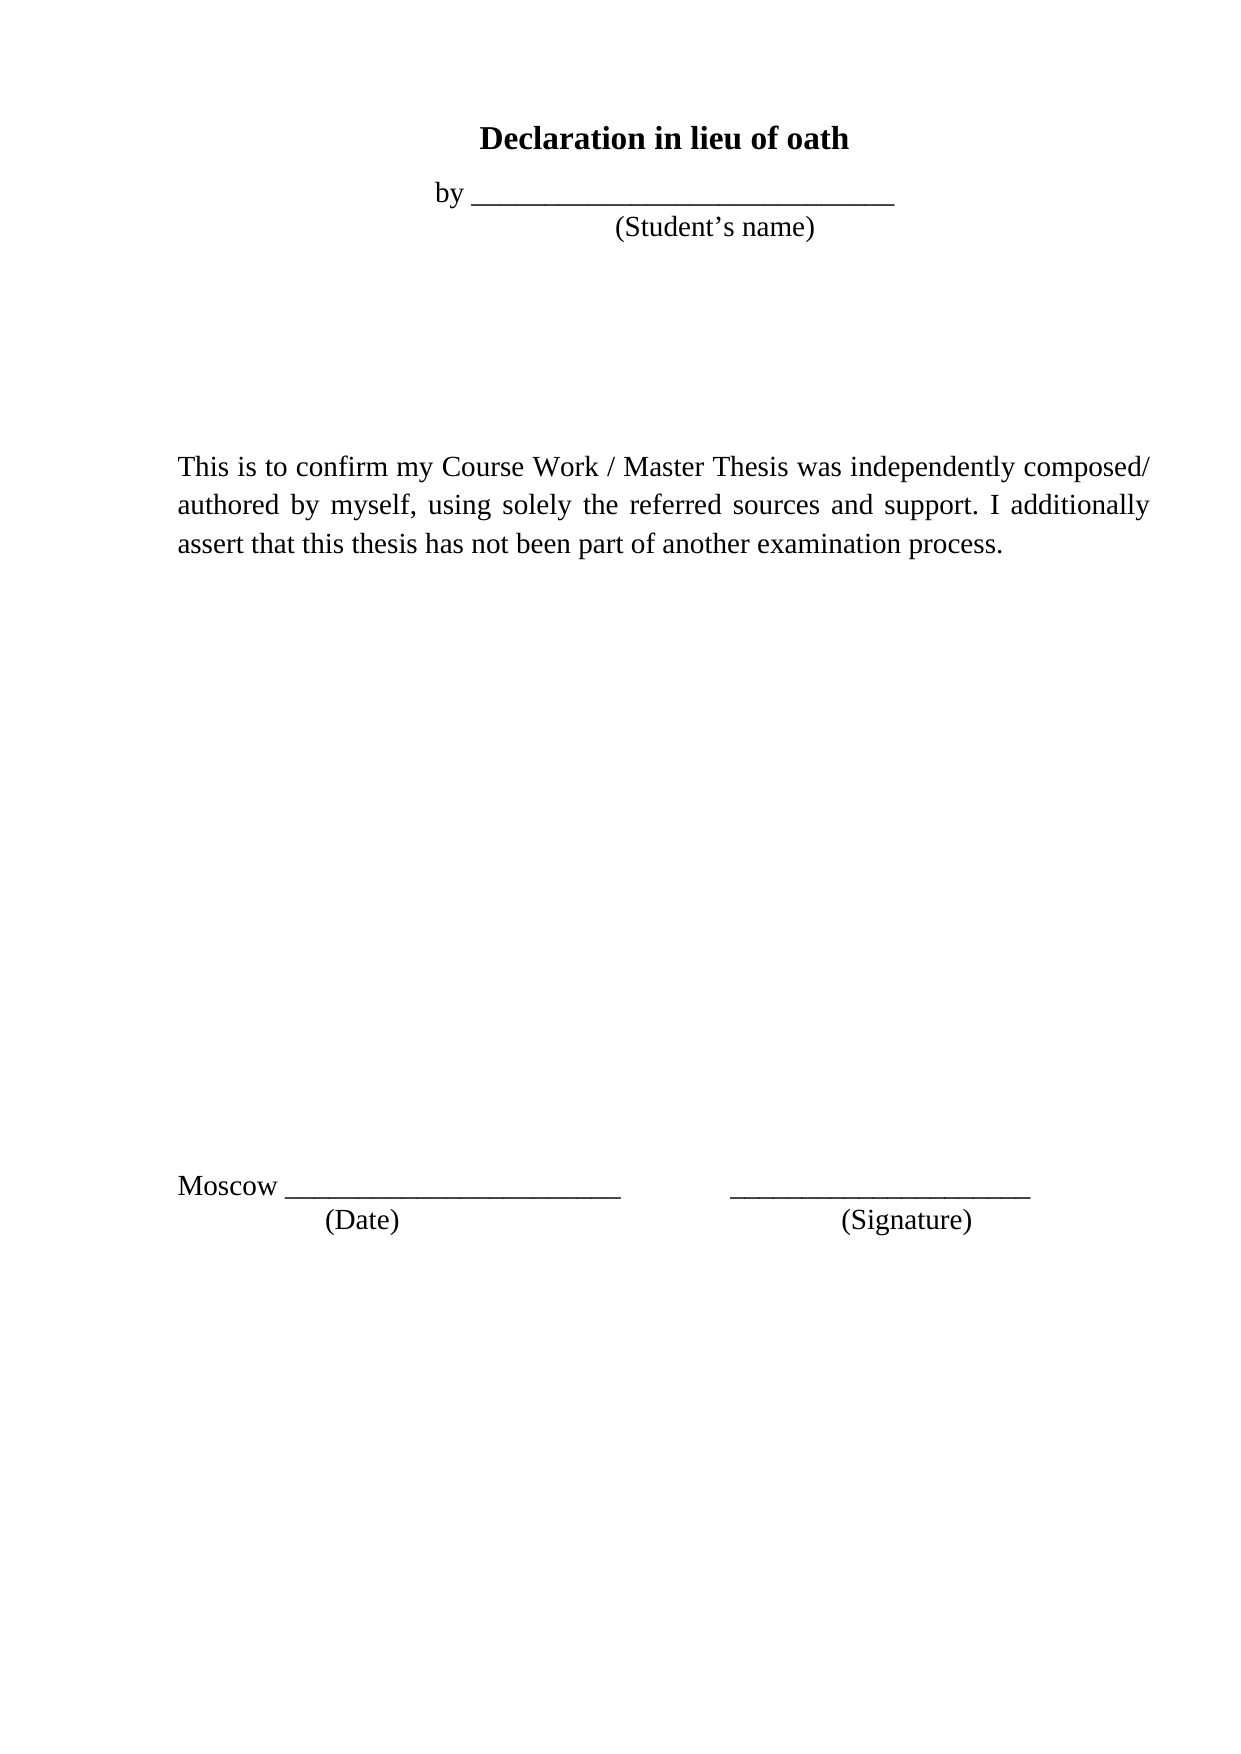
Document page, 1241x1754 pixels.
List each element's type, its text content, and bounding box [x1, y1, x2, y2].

text This is to confirm my Course Work / Master Thesis was independently composed/ authored by myself, using solely the referred sources and support. I additionally assert that this thesis has not been part of another examination process. [177, 449, 1152, 559]
text Declaration in lieu of oath [177, 118, 1152, 156]
text (Student’s name) [177, 209, 1152, 243]
text by _____________________________ [177, 176, 1152, 209]
text (Date) (Signature) [295, 1202, 1152, 1235]
text Moscow _______________________ [177, 1168, 1152, 1202]
